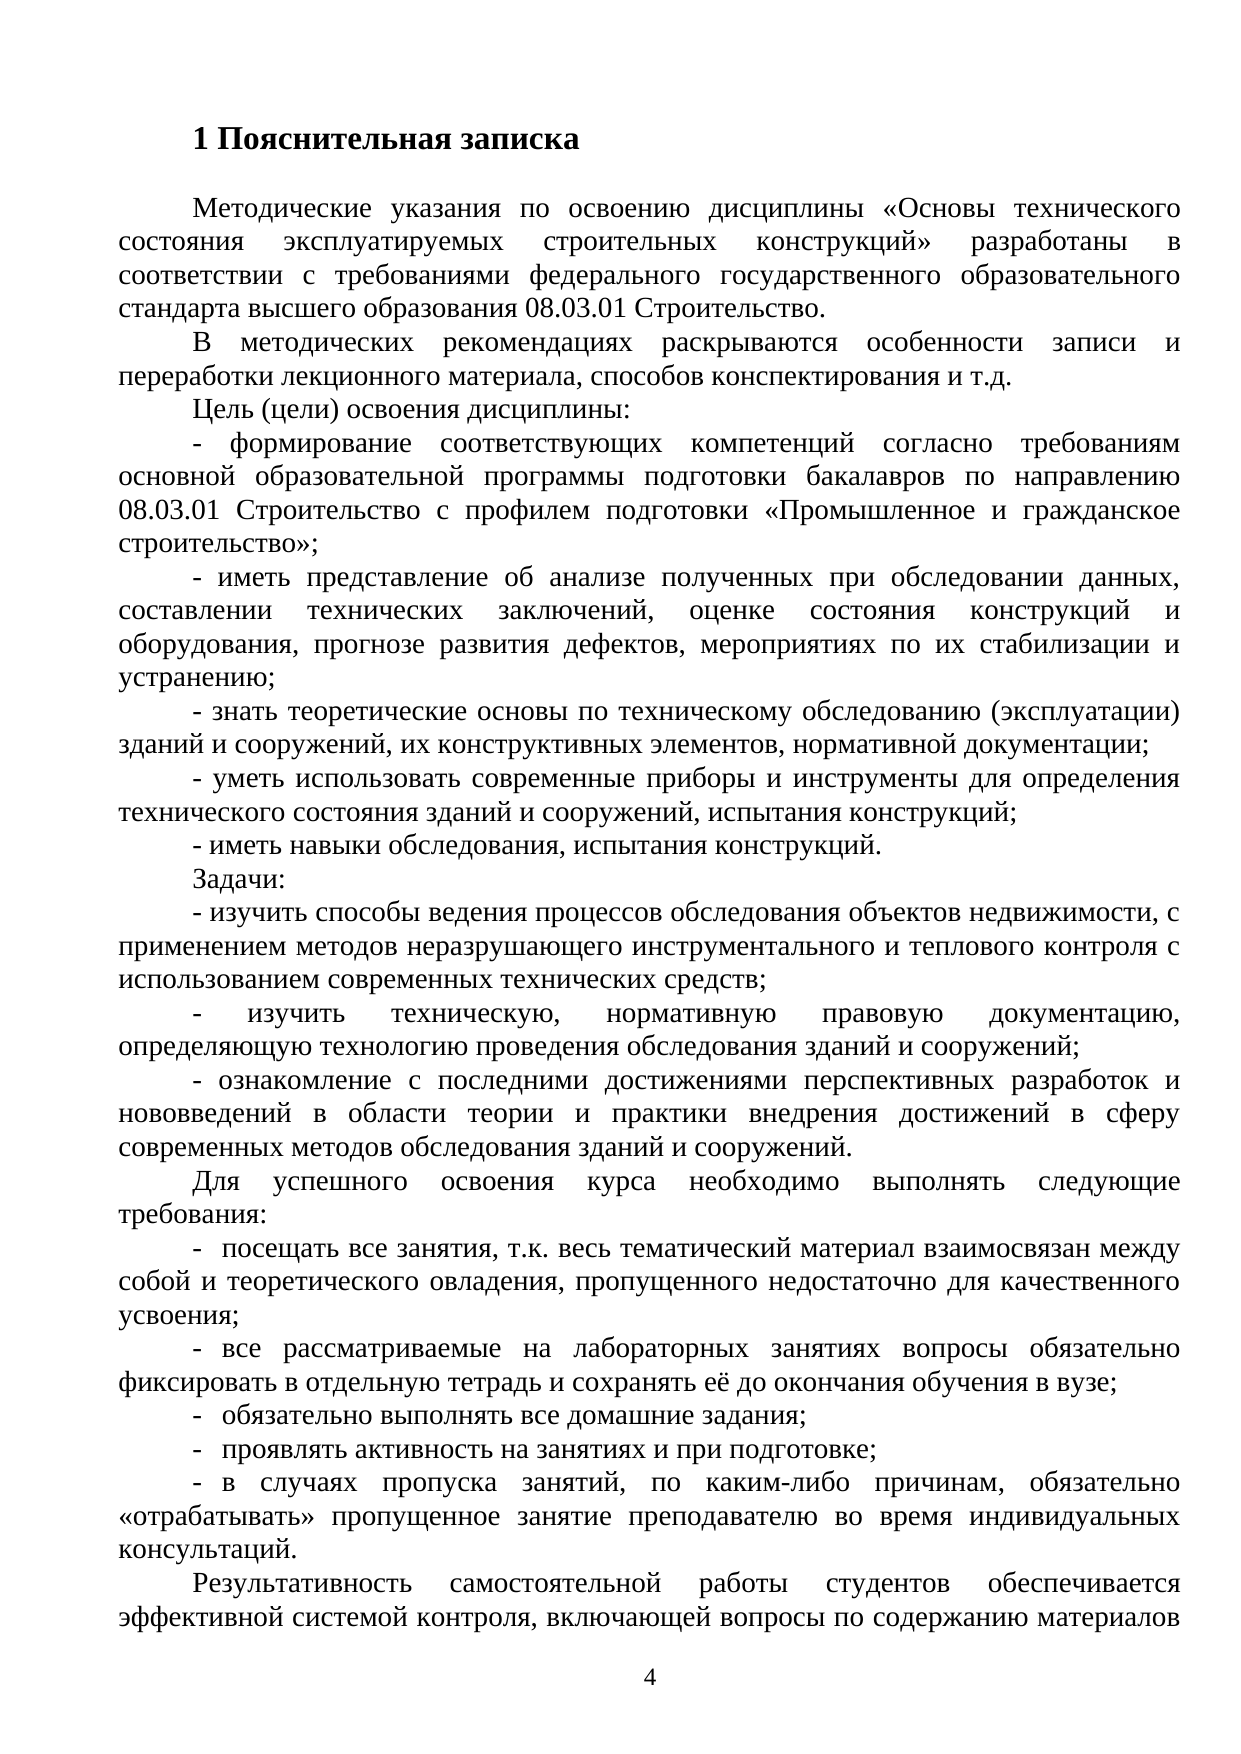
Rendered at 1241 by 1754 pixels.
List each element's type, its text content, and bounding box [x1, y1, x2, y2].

text - уметь использовать современные приборы и инструменты для определения технического состояния зданий и сооружений, испытания конструкций; [118, 760, 1181, 827]
text - формирование соответствующих компетенций согласно требованиям основной образовательной программы подготовки бакалавров по направлению 08.03.01 Строительство с профилем подготовки «Промышленное и гражданское строительство»; [118, 425, 1181, 559]
list в случаях пропуска занятий, по каким-либо причинам, обязательно «отрабатывать» пропущенное занятие преподавателю во время индивидуальных консультаций. [118, 1464, 1181, 1565]
list посещать все занятия, т.к. весь тематический материал взаимосвязан между собой и теоретического овладения, пропущенного недостаточно для качественного усвоения; [118, 1230, 1181, 1330]
text - знать теоретические основы по техническому обследованию (эксплуатации) зданий и сооружений, их конструктивных элементов, нормативной документации; [118, 693, 1181, 760]
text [118, 1565, 1181, 1632]
text - изучить техническую, нормативную правовую документацию, определяющую технологию проведения обследования зданий и сооружений; [118, 995, 1181, 1062]
text - иметь навыки обследования, испытания конструкций. [118, 827, 1181, 861]
text Для успешного освоения курса необходимо выполнять следующие требования: [118, 1163, 1181, 1230]
text Задачи: [118, 861, 1181, 894]
list проявлять активность на занятиях и при подготовке; [118, 1431, 1181, 1464]
text - изучить способы ведения процессов обследования объектов недвижимости, с применением методов неразрушающего инструментального и теплового контроля с использованием современных технических средств; [118, 894, 1181, 995]
text Цель (цели) освоения дисциплины: [118, 391, 1181, 425]
text - иметь представление об анализе полученных при обследовании данных, составлении технических заключений, оценке состояния конструкций и оборудования, прогнозе развития дефектов, мероприятиях по их стабилизации и устранению; [118, 559, 1181, 693]
text 1 Пояснительная записка [118, 118, 1181, 156]
text Методические указания по освоению дисциплины «Основы технического состояния эксплуатируемых строительных конструкций» разработаны в соответствии с требованиями федерального государственного образовательного стандарта высшего образования 08.03.01 Строительство. [118, 190, 1181, 324]
list обязательно выполнять все домашние задания; [118, 1397, 1181, 1431]
text - ознакомление с последними достижениями перспективных разработок и нововведений в области теории и практики внедрения достижений в сферу современных методов обследования зданий и сооружений. [118, 1062, 1181, 1163]
text В методических рекомендациях раскрываются особенности записи и переработки лекционного материала, способов конспектирования и т.д. [118, 324, 1181, 391]
list все рассматриваемые на лабораторных занятиях вопросы обязательно фиксировать в отдельную тетрадь и сохранять её до окончания обучения в вузе; [118, 1330, 1181, 1397]
